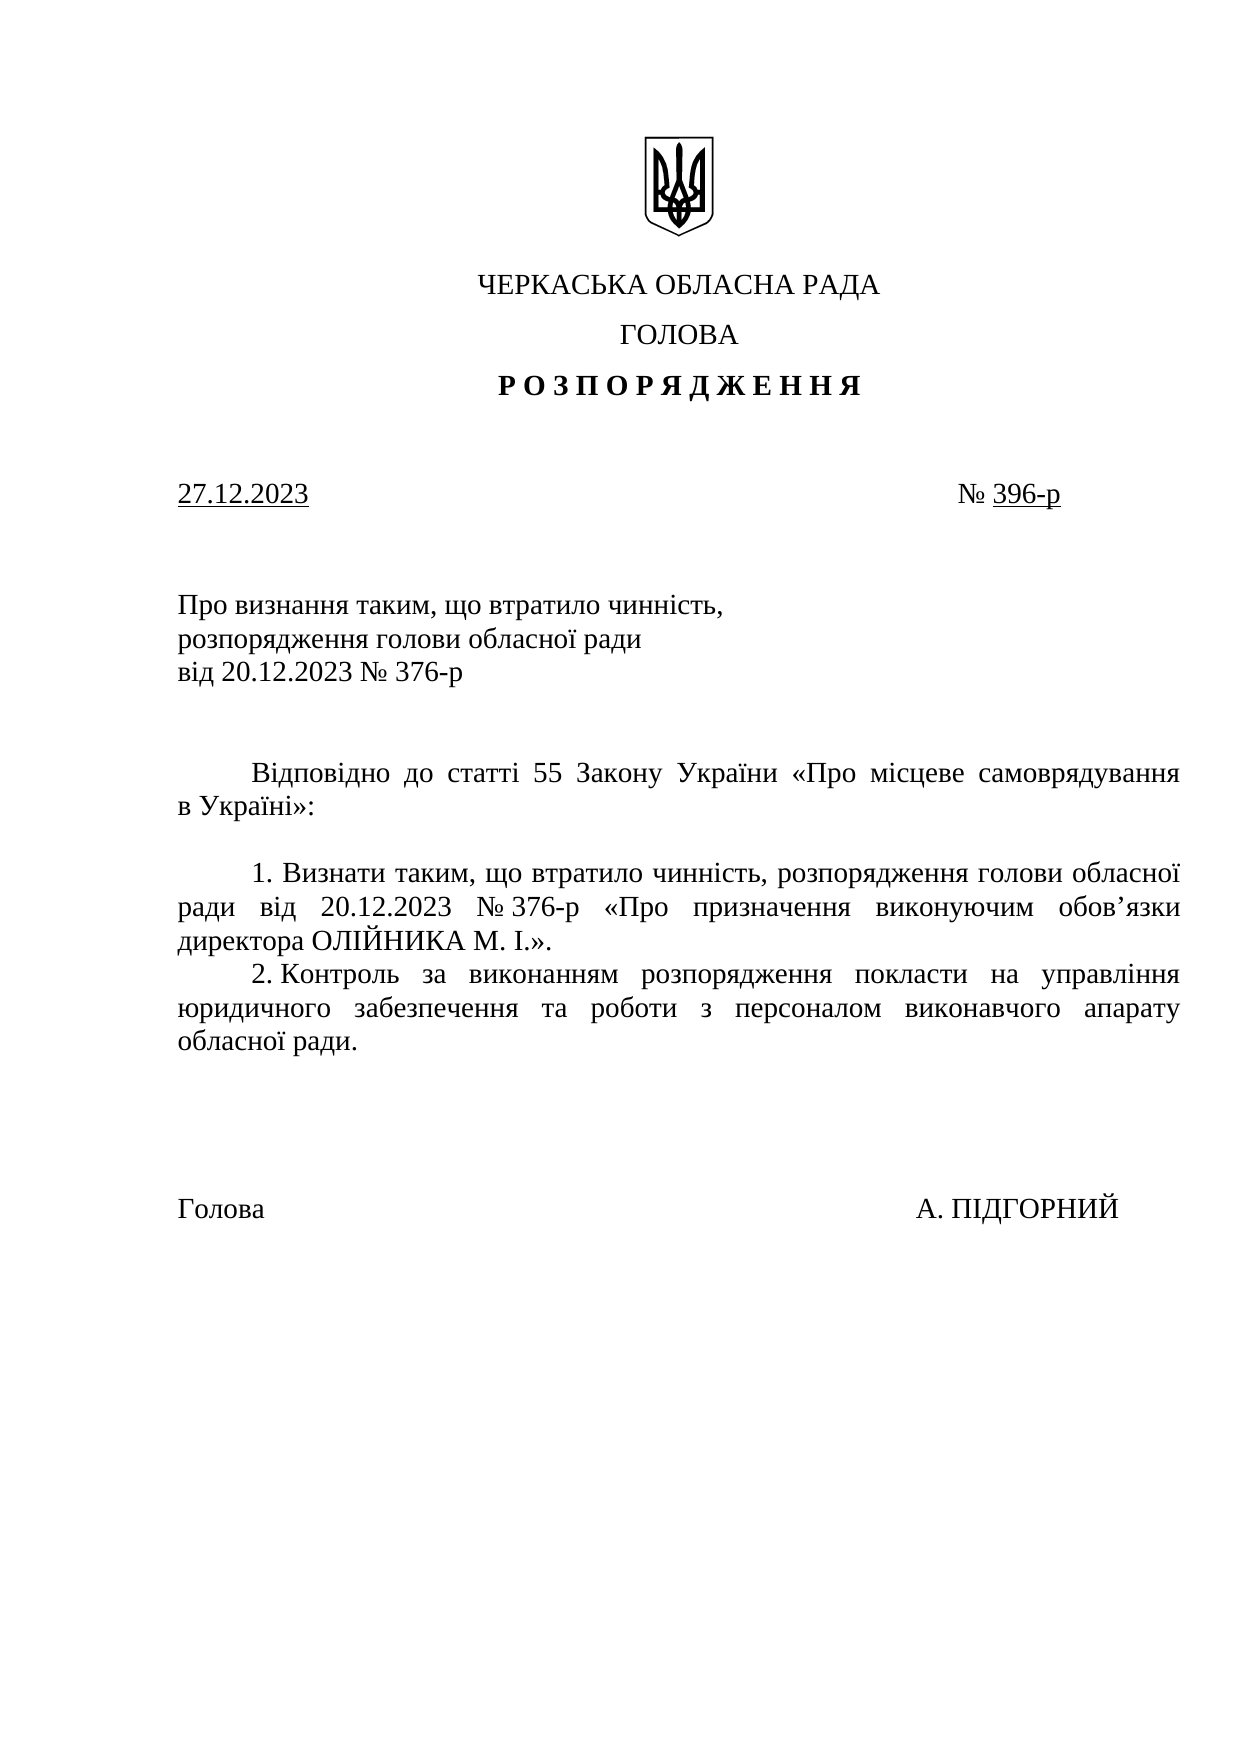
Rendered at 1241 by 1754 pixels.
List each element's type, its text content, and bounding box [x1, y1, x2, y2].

text ГОЛОВА [177, 317, 1181, 351]
picture [622, 118, 736, 255]
text ЧЕРКАСЬКА ОБЛАСНА РАДА [177, 267, 1181, 301]
text 27.12.2023 № 396-р [177, 477, 1181, 510]
text Відповідно до статті 55 Закону України «Про місцеве самоврядування в Україні»: [177, 755, 1181, 822]
text Голова А. ПІДГОРНИЙ [177, 1191, 1181, 1224]
text Про визнання таким, що втратило чинність, [177, 587, 1181, 621]
text від 20.12.2023 № 376-р [177, 654, 1181, 688]
text Р О З П О Р Я Д Ж Е Н Н Я [177, 368, 1181, 401]
text 1. Визнати таким, що втратило чинність, розпорядження голови обласної ради від 20.12.2023 № 376-р «Про призначення виконуючим обов’язки директора ОЛІЙНИКА М. І.». [177, 856, 1181, 956]
text 2. Контроль за виконанням розпорядження покласти на управління юридичного забезпечення та роботи з персоналом виконавчого апарату обласної ради. [177, 956, 1181, 1057]
text розпорядження голови обласної ради [177, 621, 1181, 654]
